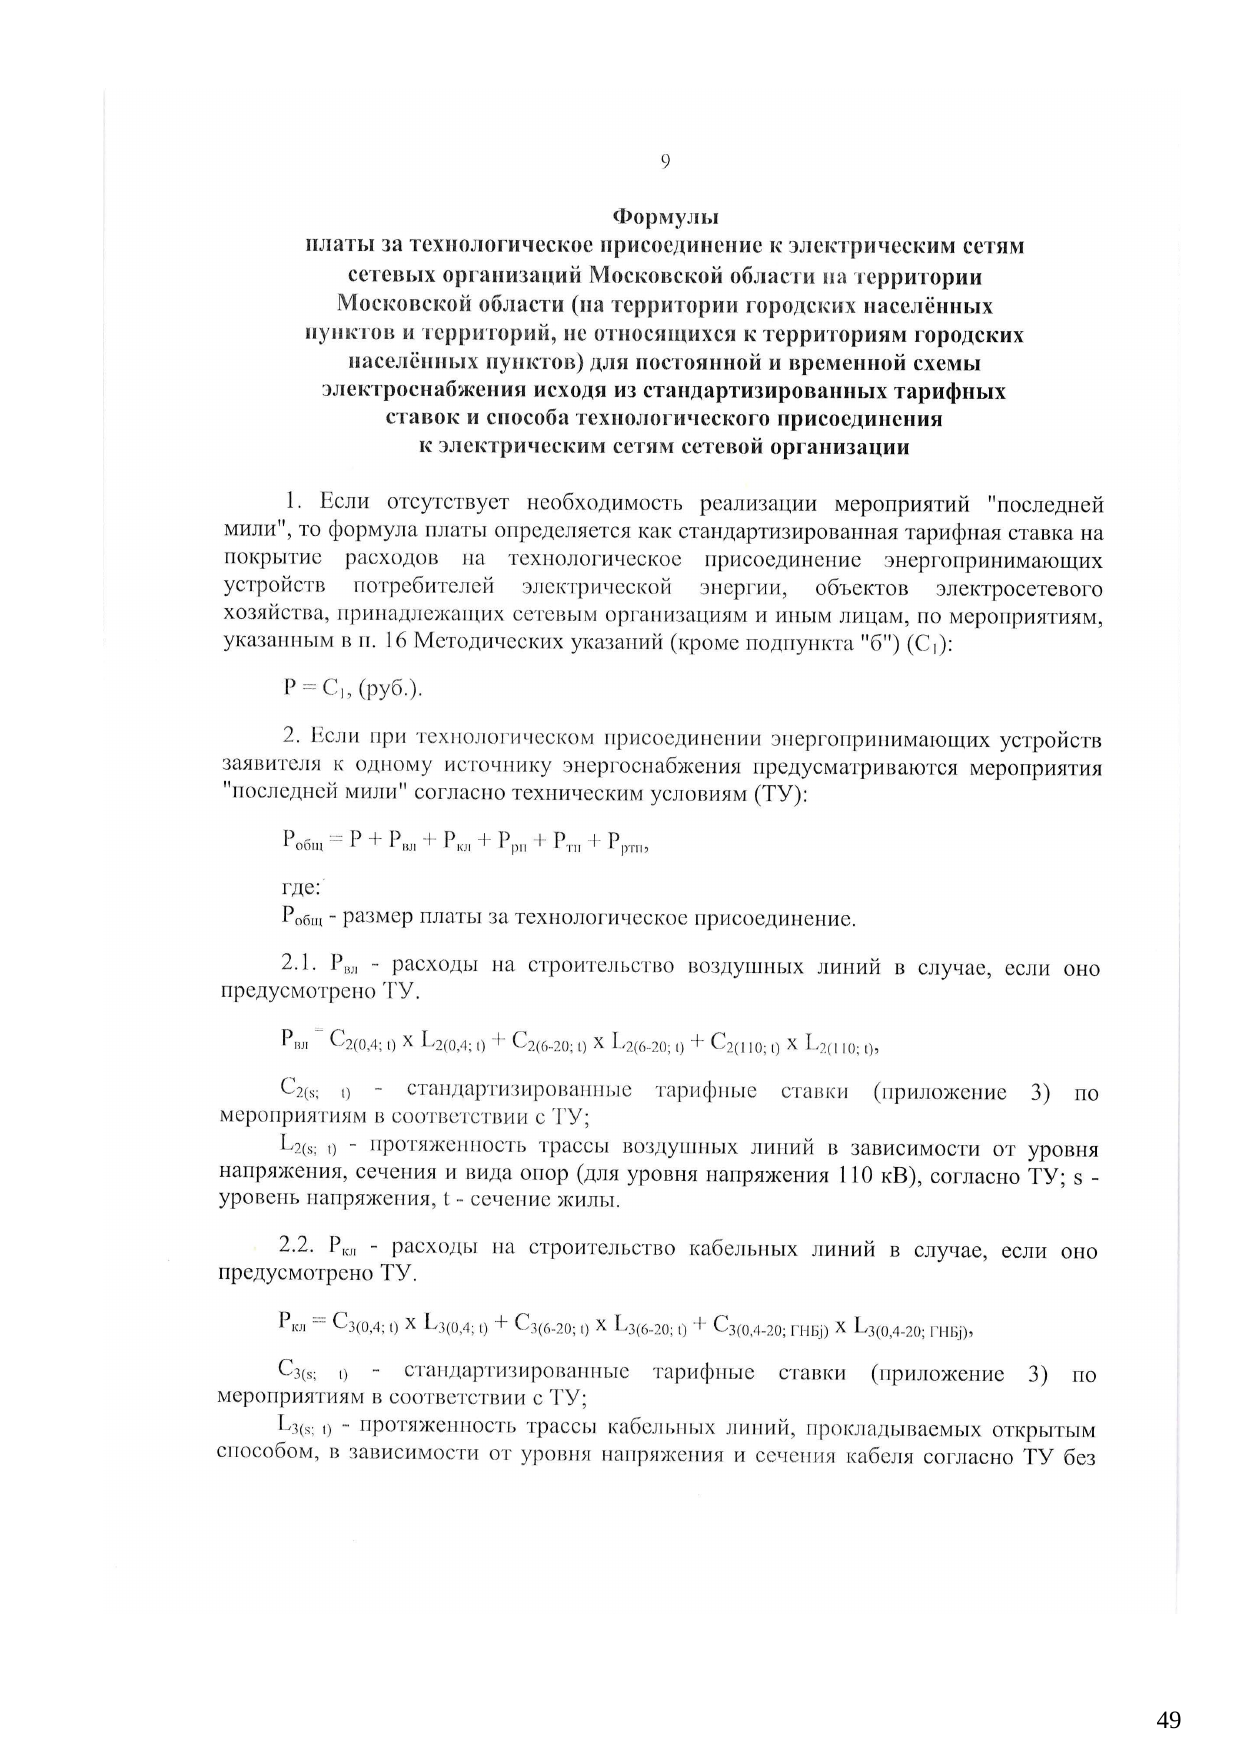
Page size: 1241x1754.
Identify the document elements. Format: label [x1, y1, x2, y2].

picture [103, 88, 1181, 1614]
